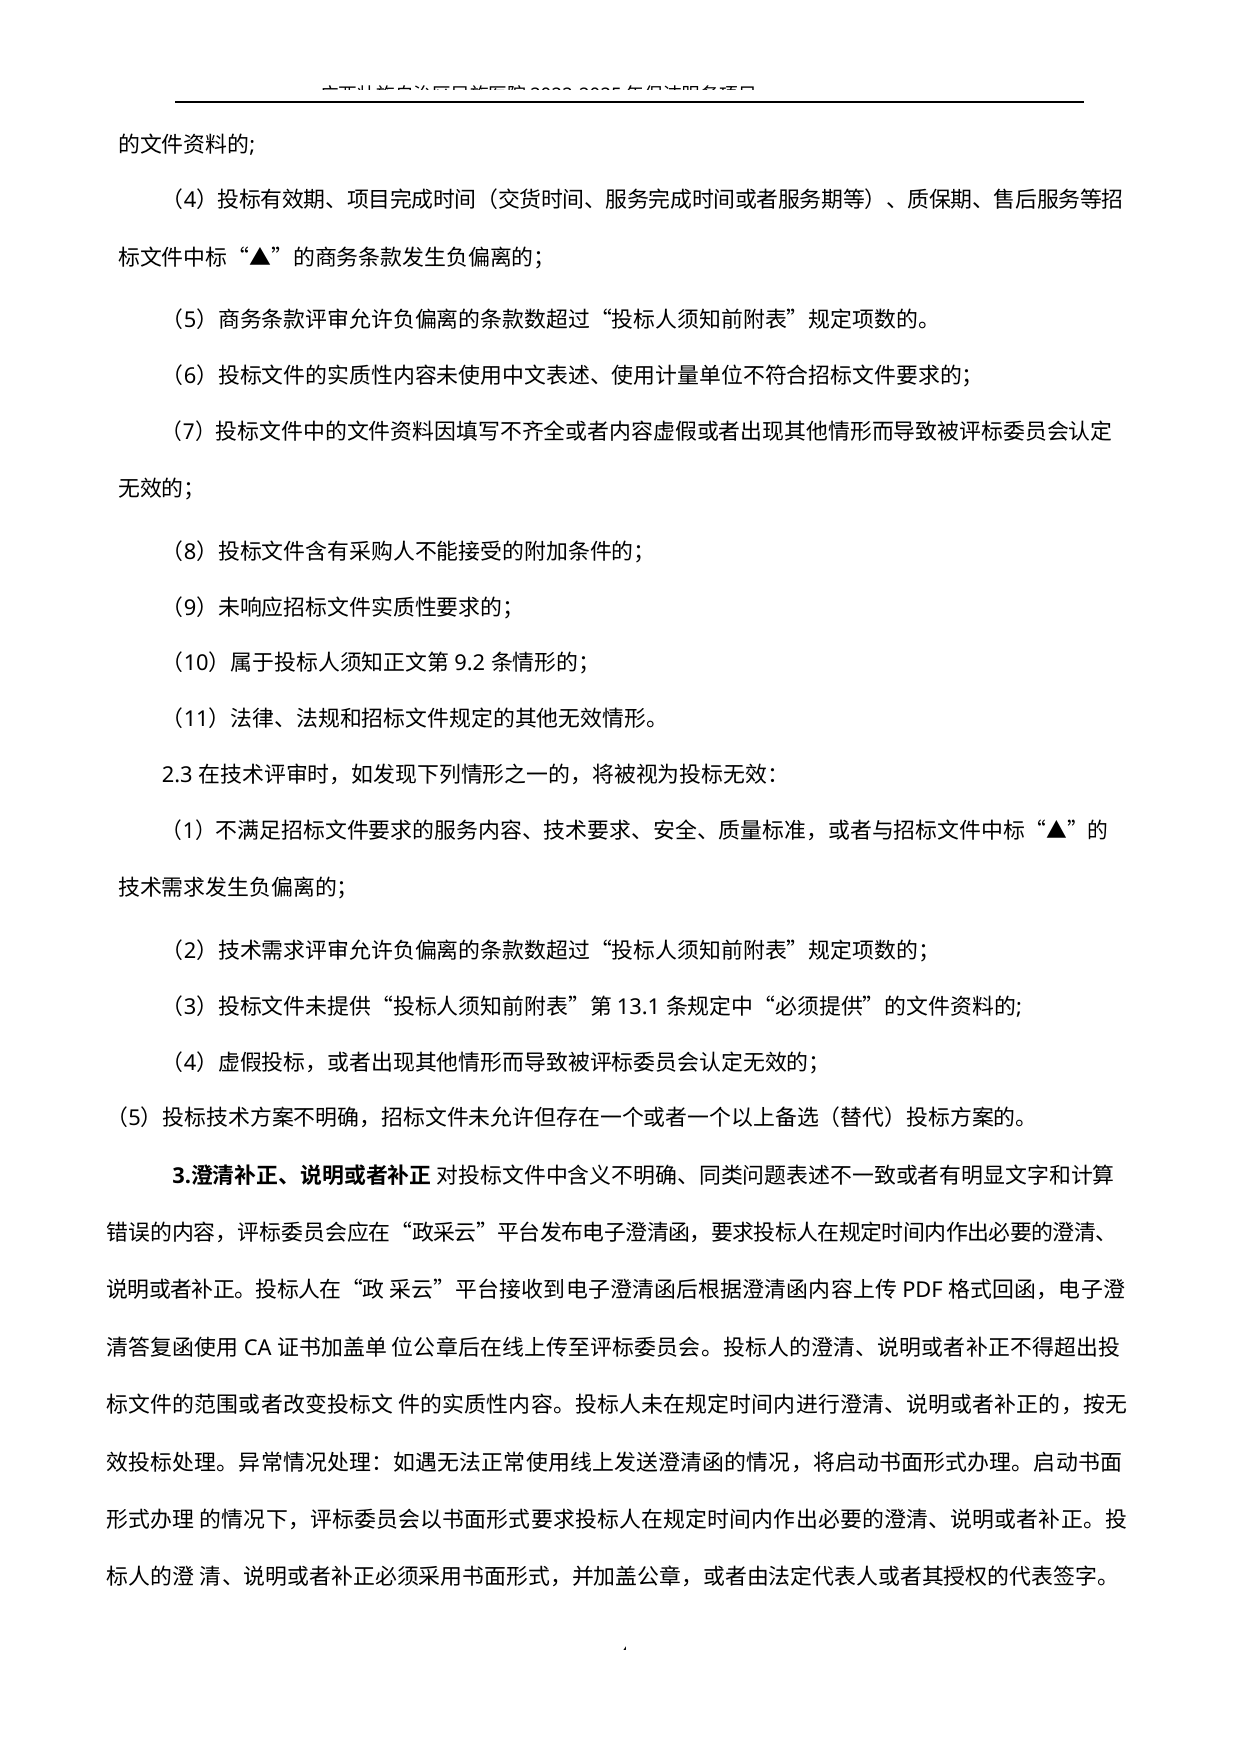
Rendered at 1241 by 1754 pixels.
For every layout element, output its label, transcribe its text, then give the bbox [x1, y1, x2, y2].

text （7）投标文件中的文件资料因填写不齐全或者内容虚假或者出现其他情形而导致被评标委员会认定 无效的； [118, 414, 1134, 503]
text （1）不满足招标文件要求的服务内容、技术要求、安全、质量标准，或者与招标文件中标“▲”的 技术需求发生负偏离的； [118, 813, 1134, 902]
text 2.3 在技术评审时，如发现下列情形之一的，将被视为投标无效： [162, 757, 1134, 789]
list 投标技术方案不明确，招标文件未允许但存在一个或者一个以上备选（替代）投标方案的。 [106, 1100, 1134, 1132]
text （5）商务条款评审允许负偏离的条款数超过“投标人须知前附表”规定项数的。 [162, 302, 1134, 334]
text （2）技术需求评审允许负偏离的条款数超过“投标人须知前附表”规定项数的； [162, 933, 1134, 965]
text （3）投标文件未提供“投标人须知前附表”第 13.1 条规定中“必须提供”的文件资料的; [162, 989, 1134, 1021]
text （8）投标文件含有采购人不能接受的附加条件的； [162, 534, 1134, 566]
text 3.澄清补正、说明或者补正 对投标文件中含义不明确、同类问题表述不一致或者有明显文字和计算错误的内容，评标委员会应在“政采云”平台发布电子澄清函，要求投标人在规定时间内作出必要的澄清、说明或者补正。投标人在“政 采云”平台接收到电子澄清函后根据澄清函内容上传 PDF 格式回函，电子澄清答复函使用 CA 证书加盖单 位公章后在线上传至评标委员会。投标人的澄清、说明或者补正不得超出投标文件的范围或者改变投标文 件的实质性内容。投标人未在规定时间内进行澄清、说明或者补正的，按无效投标处理。异常情况处理：如遇无法正常使用线上发送澄清函的情况，将启动书面形式办理。启动书面形式办理 的情况下，评标委员会以书面形式要求投标人在规定时间内作出必要的澄清、说明或者补正。投标人的澄 清、说明或者补正必须采用书面形式，并加盖公章，或者由法定代表人或者其授权的代表签字。 [106, 1158, 1134, 1591]
text （10）属于投标人须知正文第 9.2 条情形的； [162, 645, 1134, 677]
text （4）投标有效期、项目完成时间（交货时间、服务完成时间或者服务期等）、质保期、售后服务等招 标文件中标“▲”的商务条款发生负偏离的； [118, 182, 1134, 271]
text （6）投标文件的实质性内容未使用中文表述、使用计量单位不符合招标文件要求的； [162, 358, 1134, 390]
text （4）虚假投标，或者出现其他情形而导致被评标委员会认定无效的； [162, 1045, 1134, 1076]
text （9）未响应招标文件实质性要求的； [162, 590, 1134, 622]
text 的文件资料的; [118, 127, 1134, 158]
text （11）法律、法规和招标文件规定的其他无效情形。 [162, 701, 1134, 733]
